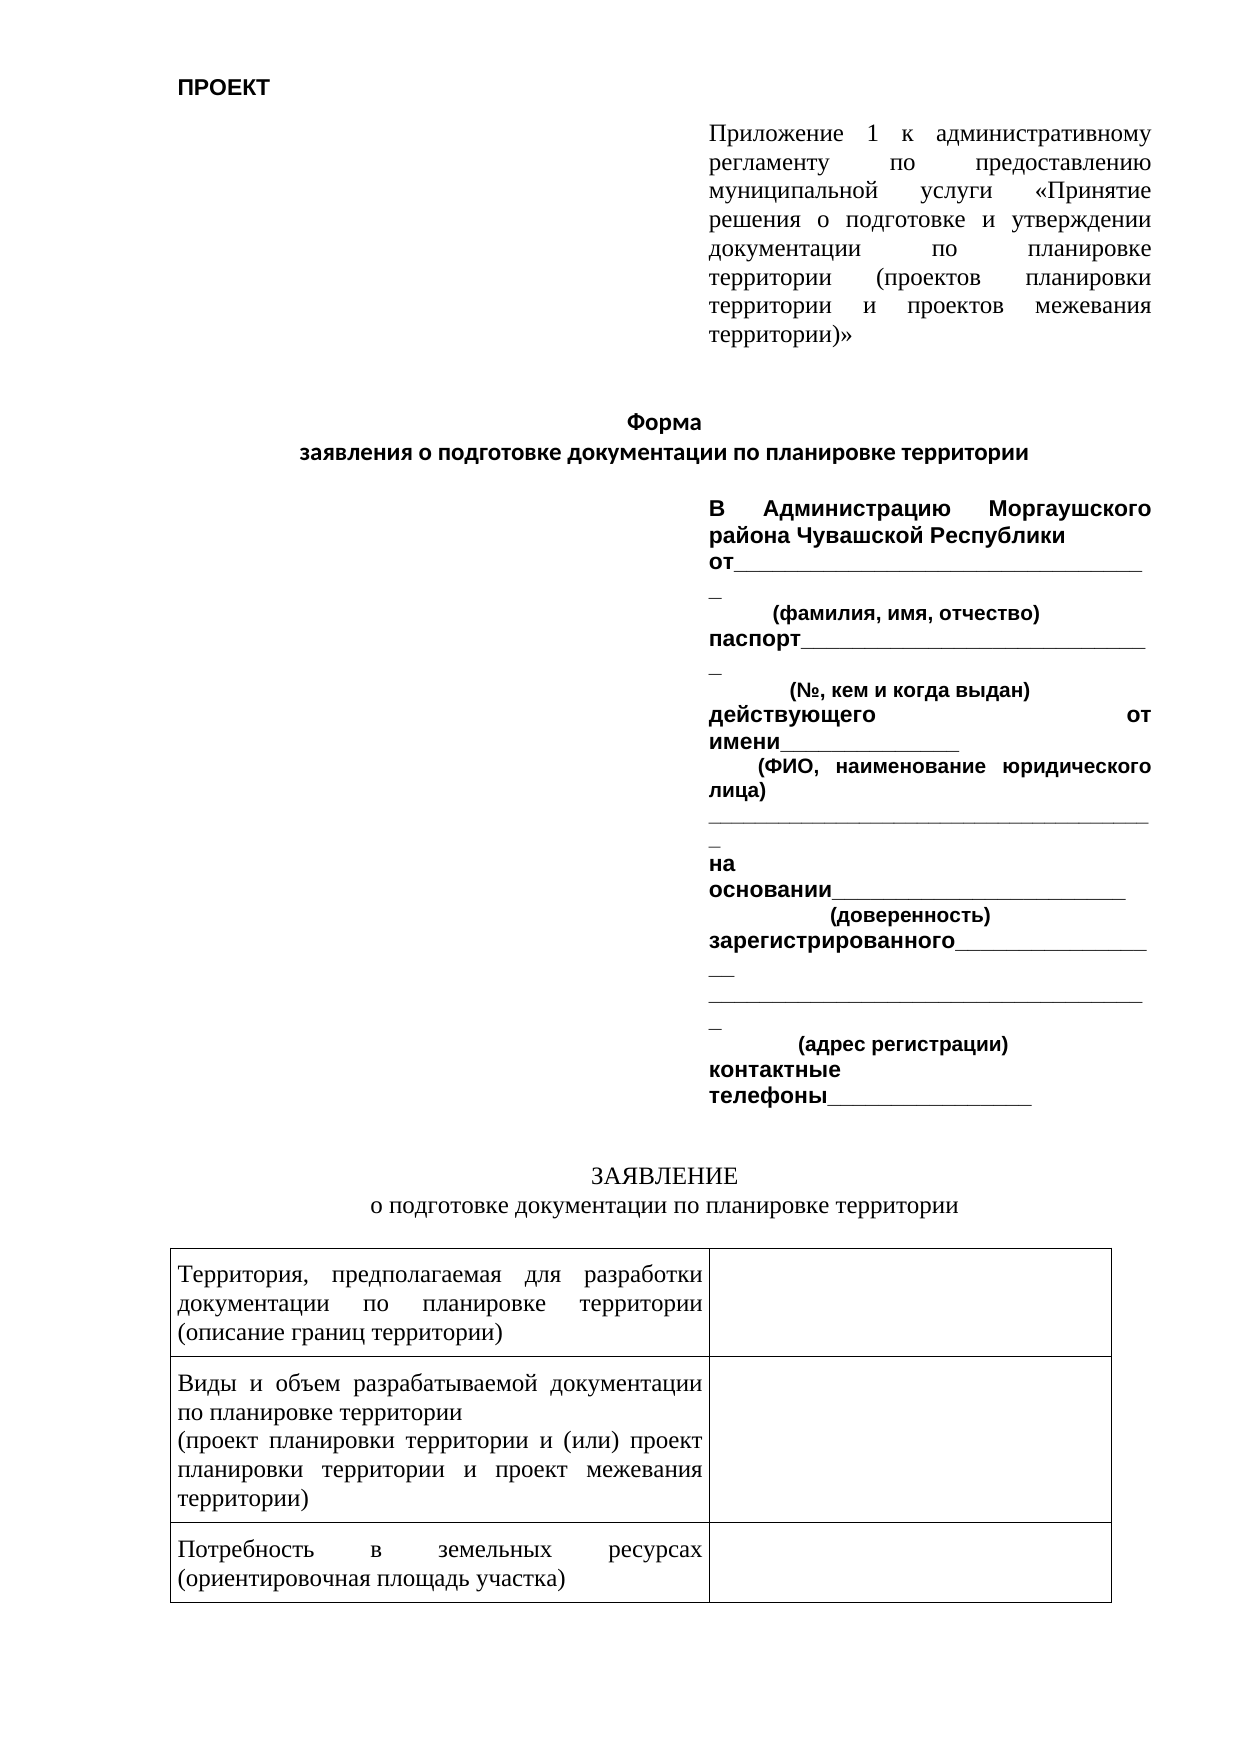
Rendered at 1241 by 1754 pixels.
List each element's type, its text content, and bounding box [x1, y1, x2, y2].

text В Администрацию Моргаушского района Чувашской Республики [709, 495, 1152, 548]
text действующего от имени______________ [709, 701, 1152, 754]
table_cell Виды и объем разрабатываемой документации по планировке территории (проект планировки территории и (или) проект планировки территории и проект межевания территории) [171, 1357, 709, 1522]
text паспорт____________________________ [709, 625, 1152, 677]
text о подготовке документации по планировке территории [177, 1190, 1152, 1219]
title заявления о подготовке документации по планировке территории [177, 436, 1152, 467]
text Приложение 1 к административному регламенту по предоставлению муниципальной услуги «Принятие решения о подготовке и утверждении документации по планировке территории (проектов планировки территории и проектов межевания территории)» [709, 118, 1152, 348]
text на основании_______________________ [709, 850, 1152, 903]
title Форма [177, 406, 1152, 436]
text (адрес регистрации) [709, 1032, 1152, 1056]
text контактные телефоны________________ [709, 1056, 1152, 1109]
text ЗАЯВЛЕНИЕ [177, 1161, 1152, 1190]
table_cell Потребность в земельных ресурсах (ориентировочная площадь участка) [171, 1523, 709, 1602]
text от_________________________________ [709, 548, 1152, 601]
text ___________________________________ [709, 979, 1152, 1032]
table_cell [710, 1357, 1111, 1522]
table_header Территория, предполагаемая для разработки документации по планировке территории (описание границ территории) [171, 1249, 709, 1356]
table_header [710, 1249, 1111, 1356]
text (фамилия, имя, отчество) [709, 601, 1152, 625]
table_cell [710, 1523, 1111, 1602]
text (№, кем и когда выдан) [709, 677, 1152, 701]
text (доверенность) [709, 903, 1152, 927]
text _______________________________________ [709, 802, 1152, 850]
text (ФИО, наименование юридического лица) [709, 754, 1152, 802]
text зарегистрированного_________________ [709, 927, 1152, 979]
